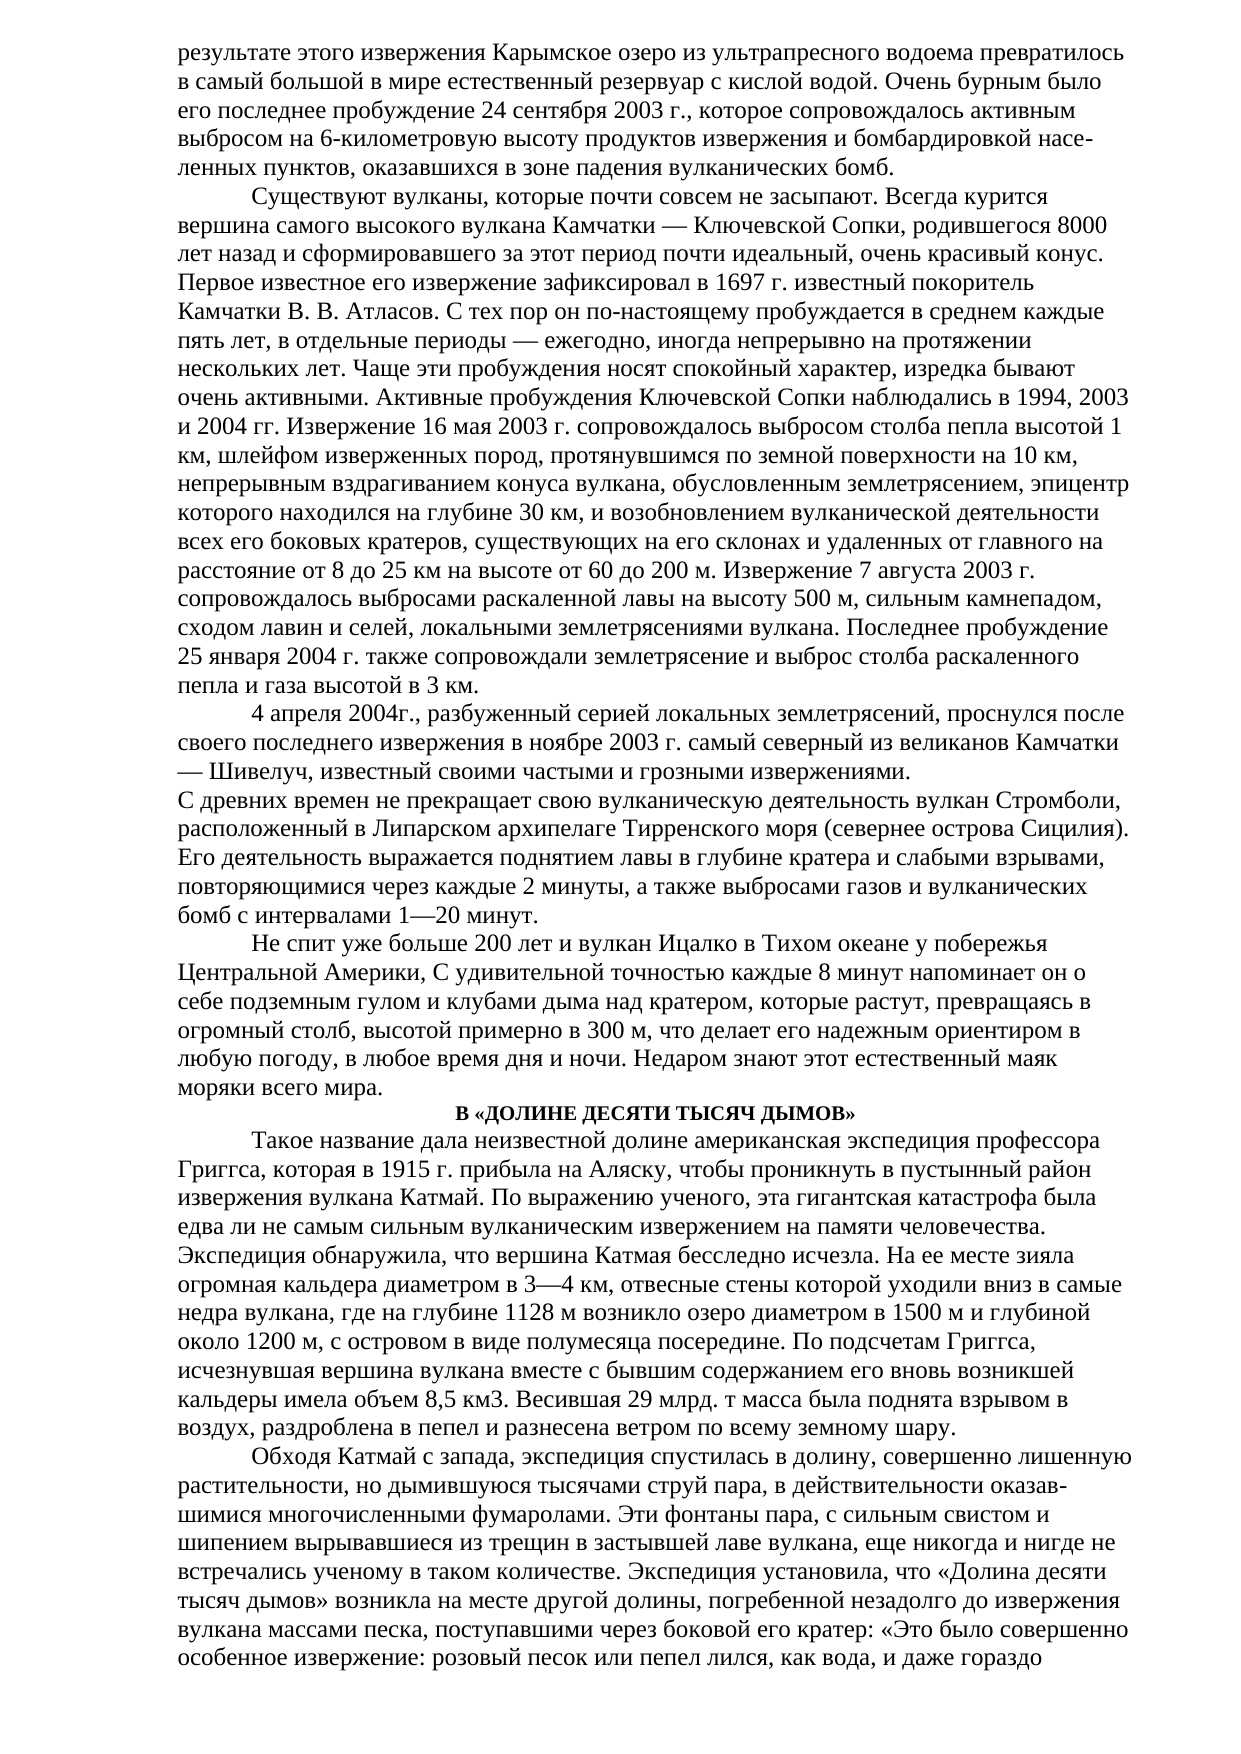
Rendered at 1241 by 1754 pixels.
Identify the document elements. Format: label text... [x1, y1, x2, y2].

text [177, 1355, 1134, 1671]
text Такое название дала неизвестной долине американская экспедиция профессора Григгса, которая в 1915 г. прибыла на Аляску, чтобы проникнуть в пустынный район извержения вулкана Катмай. По выражению ученого, эта гигантская катастрофа была едва ли не самым сильным вулканическим извержением на памяти человечества. Экспедиция обнаружила, что вершина Катмая бесследно исчезла. На ее месте зияла огромная кальдера диаметром в 3—4 км, отвесные стены которой уходили вниз в самые недра вулкана, где на глубине 1128 м возникло озеро диаметром в 1500 м и глубиной около 1200 м, с островом в виде полумесяца посередине. По подсчетам Григгса, исчезнувшая вершина вулкана вместе с бывшим содержанием его вновь возникшей кальдеры имела объем 8,5 км3. Весившая 29 млрд. т масса была поднята взрывом в воздух, раздроблена в пепел и разнесена ветром по всему земному шару. [177, 1039, 1134, 1355]
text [177, 37, 1134, 95]
text 4 апреля 2004г., разбуженный серией локальных землетрясений, проснулся после своего последнего извержения в ноябре 2003 г. самый северный из великанов Камчатки — Шивелуч, известный своими частыми и грозными извержениями. [177, 612, 1134, 698]
text Не спит уже больше 200 лет и вулкан Ицалко в Тихом океане у побережья Центральной Америки, С удивительной точностью каждые 8 минут напоминает он о себе подземным гулом и клубами дыма над кратером, которые растут, превращаясь в огромный столб, высотой примерно в 300 м, что делает его надежным ориентиром в любую погоду, в любое время дня и ночи. Недаром знают этот естественный маяк моряки всего мира. [177, 842, 1134, 1015]
text В «ДОЛИНЕ ДЕСЯТИ ТЫСЯЧ ДЫМОВ» [177, 1015, 1134, 1039]
text С древних времен не прекращает свою вулканическую деятельность вулкан Стромболи, расположенный в Липарском архипелаге Тирренского моря (севернее острова Сицилия). Его деятельность выражается поднятием лавы в глубине кратера и слабыми взрывами, повторяющимися через каждые 2 минуты, а также выбросами газов и вулканических бомб с интервалами 1—20 минут. [177, 698, 1134, 842]
text Существуют вулканы, которые почти совсем не засыпают. Всегда курится вершина самого высокого вулкана Камчатки — Ключевской Сопки, родившегося 8000 лет назад и сформировавшего за этот период почти идеальный, очень красивый конус. Первое известное его извержение зафиксировал в 1697 г. известный покоритель Камчатки В. В. Атласов. С тех пор он по-настоящему пробуждается в среднем каждые пять лет, в отдельные периоды — ежегодно, иногда непрерывно на протяжении нескольких лет. Чаще эти пробуждения носят спокойный характер, изредка бывают очень активными. Активные пробуждения Ключевской Сопки наблюдались в 1994, 2003 и 2004 гг. Извержение 16 мая 2003 г. сопровождалось выбросом столба пепла высотой 1 км, шлейфом изверженных пород, протянувшимся по земной поверхности на 10 км, непрерывным вздрагиванием конуса вулкана, обусловленным землетрясением, эпицентр которого находился на глубине 30 км, и возобновлением вулканической деятельности всех его боковых кратеров, существующих на его склонах и удаленных от главного на расстояние от 8 до 25 км на высоте от 60 до 200 м. Извержение 7 августа 2003 г. сопровождалось выбросами раскаленной лавы на высоту 500 м, сильным камнепадом, сходом лавин и селей, локальными землетрясениями вулкана. Последнее пробуждение 25 января 2004 г. также сопровождали землетрясение и выброс столба раскаленного пепла и газа высотой в 3 км. [177, 95, 1134, 612]
